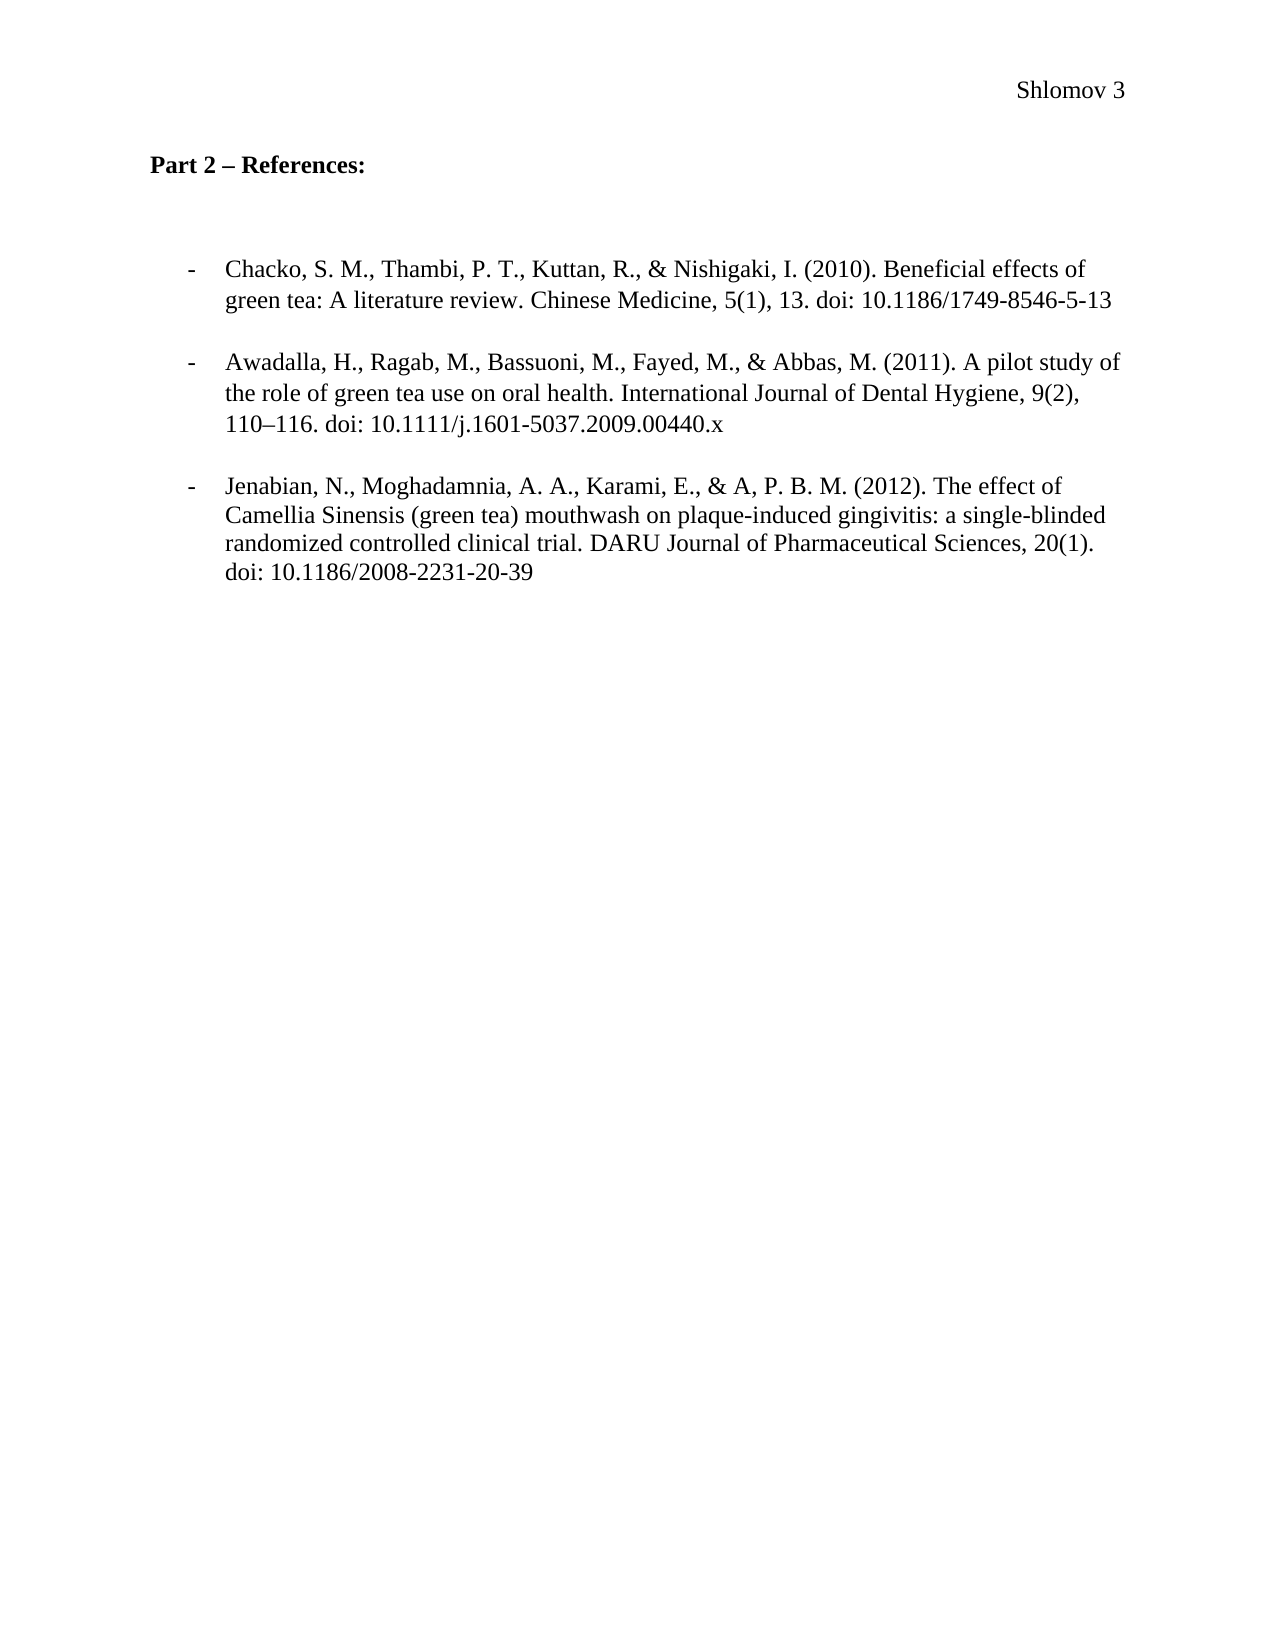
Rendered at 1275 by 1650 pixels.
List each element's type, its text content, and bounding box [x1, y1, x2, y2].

list Awadalla, H., Ragab, M., Bassuoni, M., Fayed, M., & Abbas, M. (2011). A pilot study of the role of green tea use on oral health. International Journal of Dental Hygiene, 9(2), 110–116. doi: 10.1111/j.1601-5037.2009.00440.x [187, 347, 1125, 438]
list Chacko, S. M., Thambi, P. T., Kuttan, R., & Nishigaki, I. (2010). Beneficial effects of green tea: A literature review. Chinese Medicine, 5(1), 13. doi: 10.1186/1749-8546-5-13 [187, 254, 1125, 313]
text Part 2 – References: [150, 150, 1125, 179]
list Jenabian, N., Moghadamnia, A. A., Karami, E., & A, P. B. M. (2012). The effect of Camellia Sinensis (green tea) mouthwash on plaque-induced gingivitis: a single-blinded randomized controlled clinical trial. DARU Journal of Pharmaceutical Sciences, 20(1). doi: 10.1186/2008-2231-20-39 [187, 471, 1125, 586]
